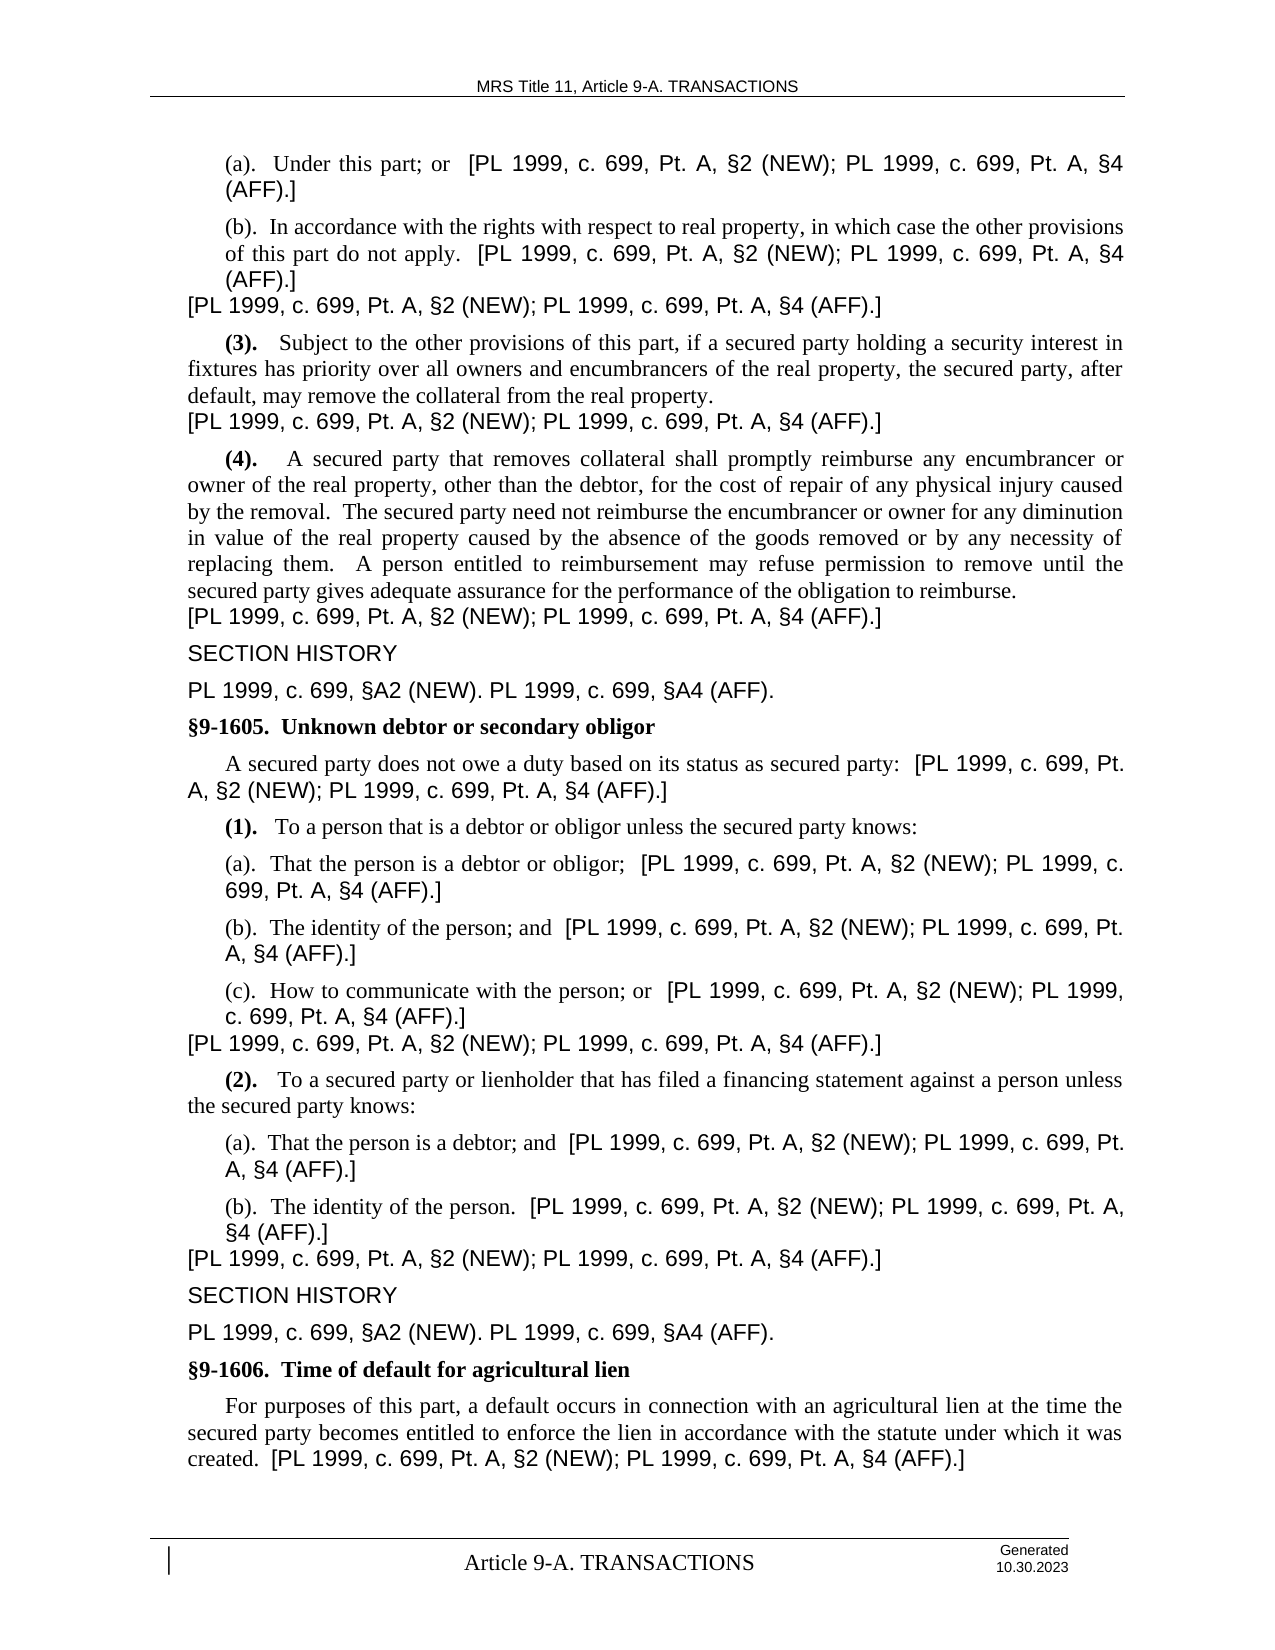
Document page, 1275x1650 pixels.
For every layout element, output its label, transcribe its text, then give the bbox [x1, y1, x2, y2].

text (a). Under this part; or [PL 1999, c. 699, Pt. A, §2 (NEW); PL 1999, c. 699, Pt. A, §4 (AFF).] [225, 150, 1125, 203]
text (c). How to communicate with the person; or [PL 1999, c. 699, Pt. A, §2 (NEW); PL 1999, c. 699, Pt. A, §4 (AFF).] [225, 977, 1125, 1029]
text (1). To a person that is a debtor or obligor unless the secured party knows: [187, 813, 1125, 840]
text PL 1999, c. 699, §A2 (NEW). PL 1999, c. 699, §A4 (AFF). [187, 1319, 1125, 1345]
text [PL 1999, c. 699, Pt. A, §2 (NEW); PL 1999, c. 699, Pt. A, §4 (AFF).] [187, 292, 1125, 319]
text (4). A secured party that removes collateral shall promptly reimburse any encumbrancer or owner of the real property, other than the debtor, for the cost of repair of any physical injury caused by the removal. The secured party need not reimburse the encumbrancer or owner for any diminution in value of the real property caused by the absence of the goods removed or by any necessity of replacing them. A person entitled to reimbursement may refuse permission to remove until the secured party gives adequate assurance for the performance of the obligation to reimburse. [187, 445, 1125, 603]
text (2). To a secured party or lienholder that has filed a financing statement against a person unless the secured party knows: [187, 1066, 1125, 1119]
text (b). The identity of the person. [PL 1999, c. 699, Pt. A, §2 (NEW); PL 1999, c. 699, Pt. A, §4 (AFF).] [225, 1193, 1125, 1245]
text SECTION HISTORY [187, 1282, 1125, 1308]
text For purposes of this part, a default occurs in connection with an agricultural lien at the time the secured party becomes entitled to enforce the lien in accordance with the statute under which it was created. [PL 1999, c. 699, Pt. A, §2 (NEW); PL 1999, c. 699, Pt. A, §4 (AFF).] [187, 1392, 1125, 1472]
text PL 1999, c. 699, §A2 (NEW). PL 1999, c. 699, §A4 (AFF). [187, 677, 1125, 703]
text SECTION HISTORY [187, 640, 1125, 666]
text §9-1605. Unknown debtor or secondary obligor [187, 713, 1125, 740]
text [PL 1999, c. 699, Pt. A, §2 (NEW); PL 1999, c. 699, Pt. A, §4 (AFF).] [187, 408, 1125, 434]
text [PL 1999, c. 699, Pt. A, §2 (NEW); PL 1999, c. 699, Pt. A, §4 (AFF).] [187, 1245, 1125, 1272]
text §9-1606. Time of default for agricultural lien [187, 1356, 1125, 1382]
text (3). Subject to the other provisions of this part, if a secured party holding a security interest in fixtures has priority over all owners and encumbrancers of the real property, the secured party, after default, may remove the collateral from the real property. [187, 329, 1125, 408]
text (b). In accordance with the rights with respect to real property, in which case the other provisions of this part do not apply. [PL 1999, c. 699, Pt. A, §2 (NEW); PL 1999, c. 699, Pt. A, §4 (AFF).] [225, 213, 1125, 292]
text [PL 1999, c. 699, Pt. A, §2 (NEW); PL 1999, c. 699, Pt. A, §4 (AFF).] [187, 1029, 1125, 1056]
text (b). The identity of the person; and [PL 1999, c. 699, Pt. A, §2 (NEW); PL 1999, c. 699, Pt. A, §4 (AFF).] [225, 913, 1125, 966]
text (a). That the person is a debtor; and [PL 1999, c. 699, Pt. A, §2 (NEW); PL 1999, c. 699, Pt. A, §4 (AFF).] [225, 1129, 1125, 1182]
text (a). That the person is a debtor or obligor; [PL 1999, c. 699, Pt. A, §2 (NEW); PL 1999, c. 699, Pt. A, §4 (AFF).] [225, 850, 1125, 903]
text A secured party does not owe a duty based on its status as secured party: [PL 1999, c. 699, Pt. A, §2 (NEW); PL 1999, c. 699, Pt. A, §4 (AFF).] [187, 750, 1125, 803]
text [PL 1999, c. 699, Pt. A, §2 (NEW); PL 1999, c. 699, Pt. A, §4 (AFF).] [187, 603, 1125, 629]
